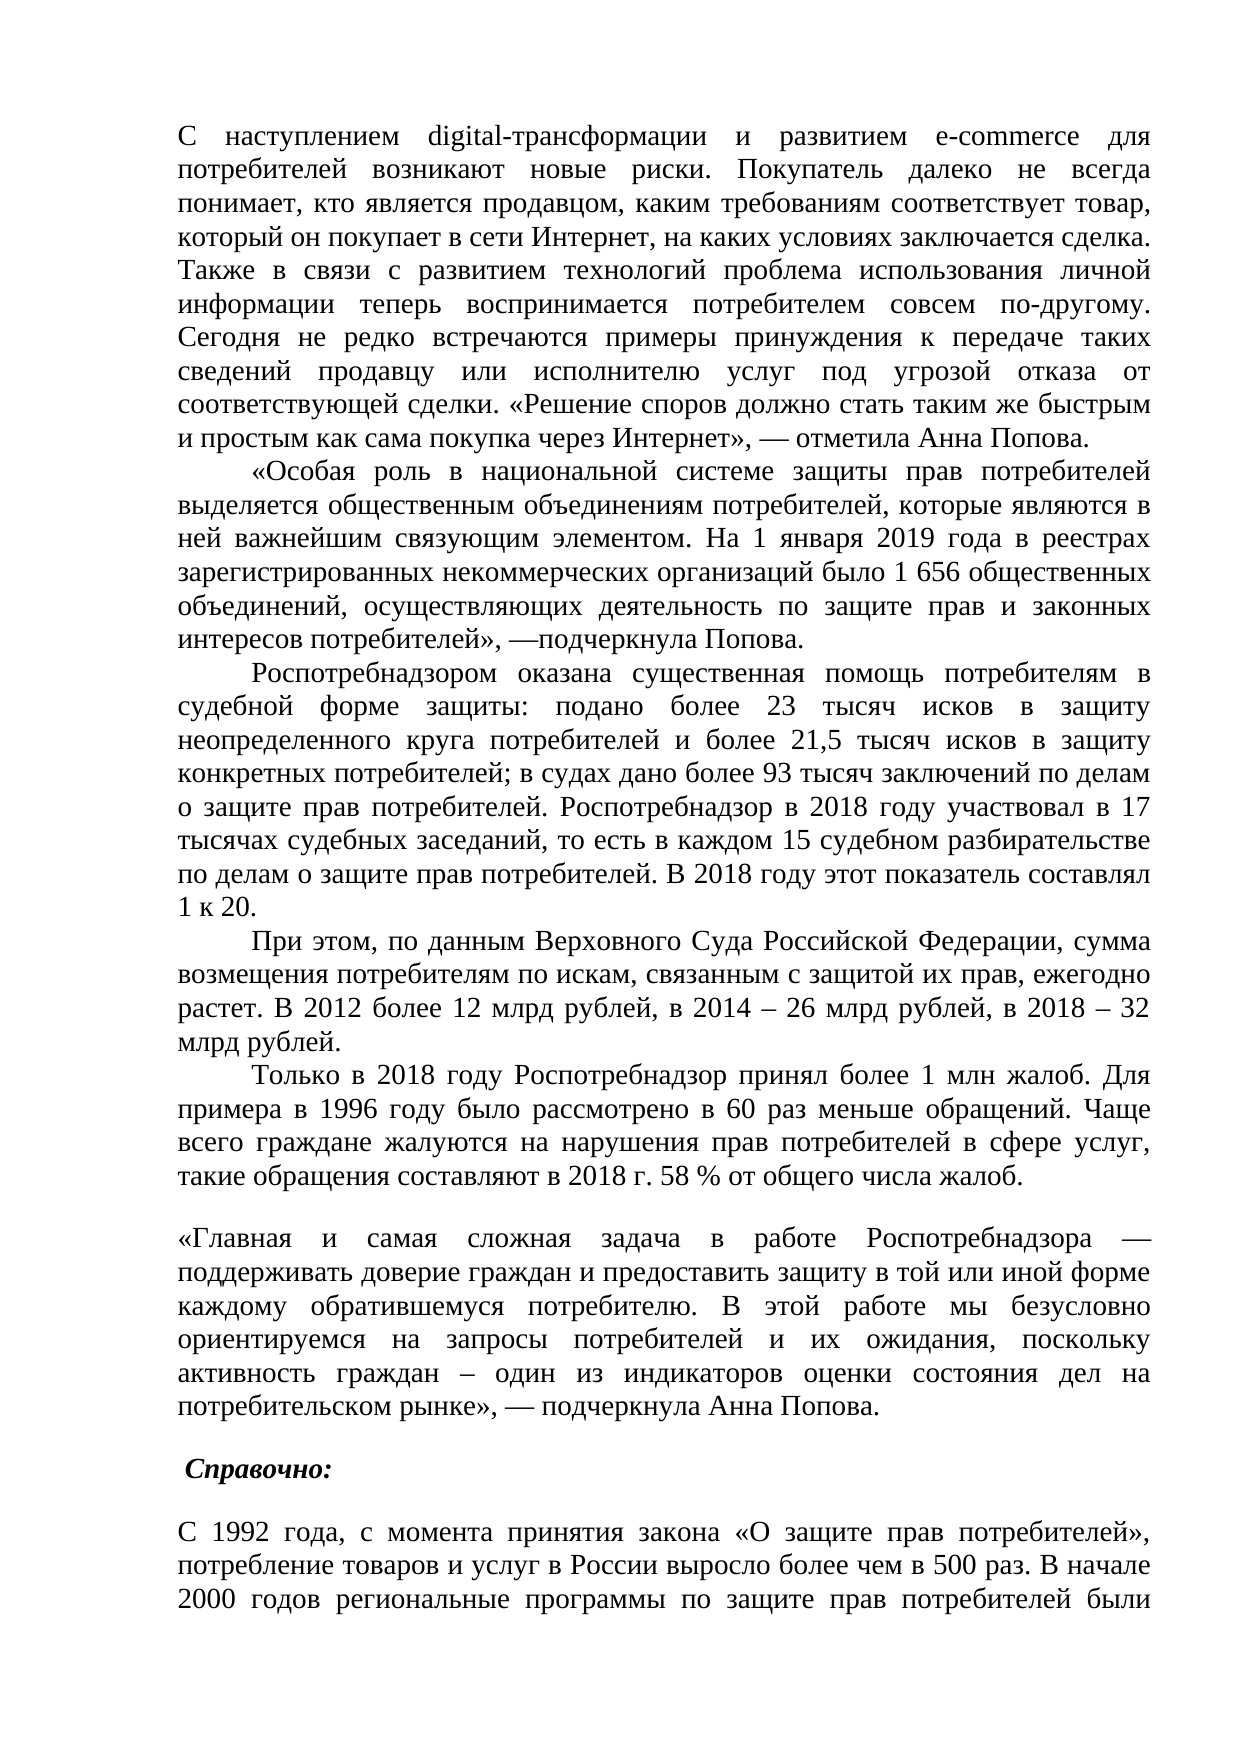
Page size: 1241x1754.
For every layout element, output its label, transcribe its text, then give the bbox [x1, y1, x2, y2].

text С наступлением digital-трансформации и развитием e-commerce для потребителей возникают новые риски. Покупатель далеко не всегда понимает, кто является продавцом, каким требованиям соответствует товар, который он покупает в сети Интернет, на каких условиях заключается сделка. Также в связи с развитием технологий проблема использования личной информации теперь воспринимается потребителем совсем по-другому. Сегодня не редко встречаются примеры принуждения к передаче таких сведений продавцу или исполнителю услуг под угрозой отказа от соответствующей сделки. «Решение споров должно стать таким же быстрым и простым как сама покупка через Интернет», — отметила Анна Попова. [177, 118, 1152, 453]
text Только в 2018 году Роспотребнадзор принял более 1 млн жалоб. Для примера в 1996 году было рассмотрено в 60 раз меньше обращений. Чаще всего граждане жалуются на нарушения прав потребителей в сфере услуг, такие обращения составляют в 2018 г. 58 % от общего числа жалоб. [177, 1057, 1152, 1191]
text При этом, по данным Верховного Суда Российской Федерации, сумма возмещения потребителям по искам, связанным с защитой их прав, ежегодно растет. В 2012 более 12 млрд рублей, в 2014 – 26 млрд рублей, в 2018 – 32 млрд рублей. [177, 923, 1152, 1057]
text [177, 1514, 1152, 1614]
text Справочно: [177, 1451, 1152, 1484]
text «Главная и самая сложная задача в работе Роспотребнадзора — поддерживать доверие граждан и предоставить защиту в той или иной форме каждому обратившемуся потребителю. В этой работе мы безусловно ориентируемся на запросы потребителей и их ожидания, поскольку активность граждан – один из индикаторов оценки состояния дел на потребительском рынке», — подчеркнула Анна Попова. [177, 1221, 1152, 1422]
text «Особая роль в национальной системе защиты прав потребителей выделяется общественным объединениям потребителей, которые являются в ней важнейшим связующим элементом. На 1 января 2019 года в реестрах зарегистрированных некоммерческих организаций было 1 656 общественных объединений, осуществляющих деятельность по защите прав и законных интересов потребителей», —подчеркнула Попова. [177, 453, 1152, 655]
text Роспотребнадзором оказана существенная помощь потребителям в судебной форме защиты: подано более 23 тысяч исков в защиту неопределенного круга потребителей и более 21,5 тысяч исков в защиту конкретных потребителей; в судах дано более 93 тысяч заключений по делам о защите прав потребителей. Роспотребнадзор в 2018 году участвовал в 17 тысячах судебных заседаний, то есть в каждом 15 судебном разбирательстве по делам о защите прав потребителей. В 2018 году этот показатель составлял 1 к 20. [177, 655, 1152, 923]
